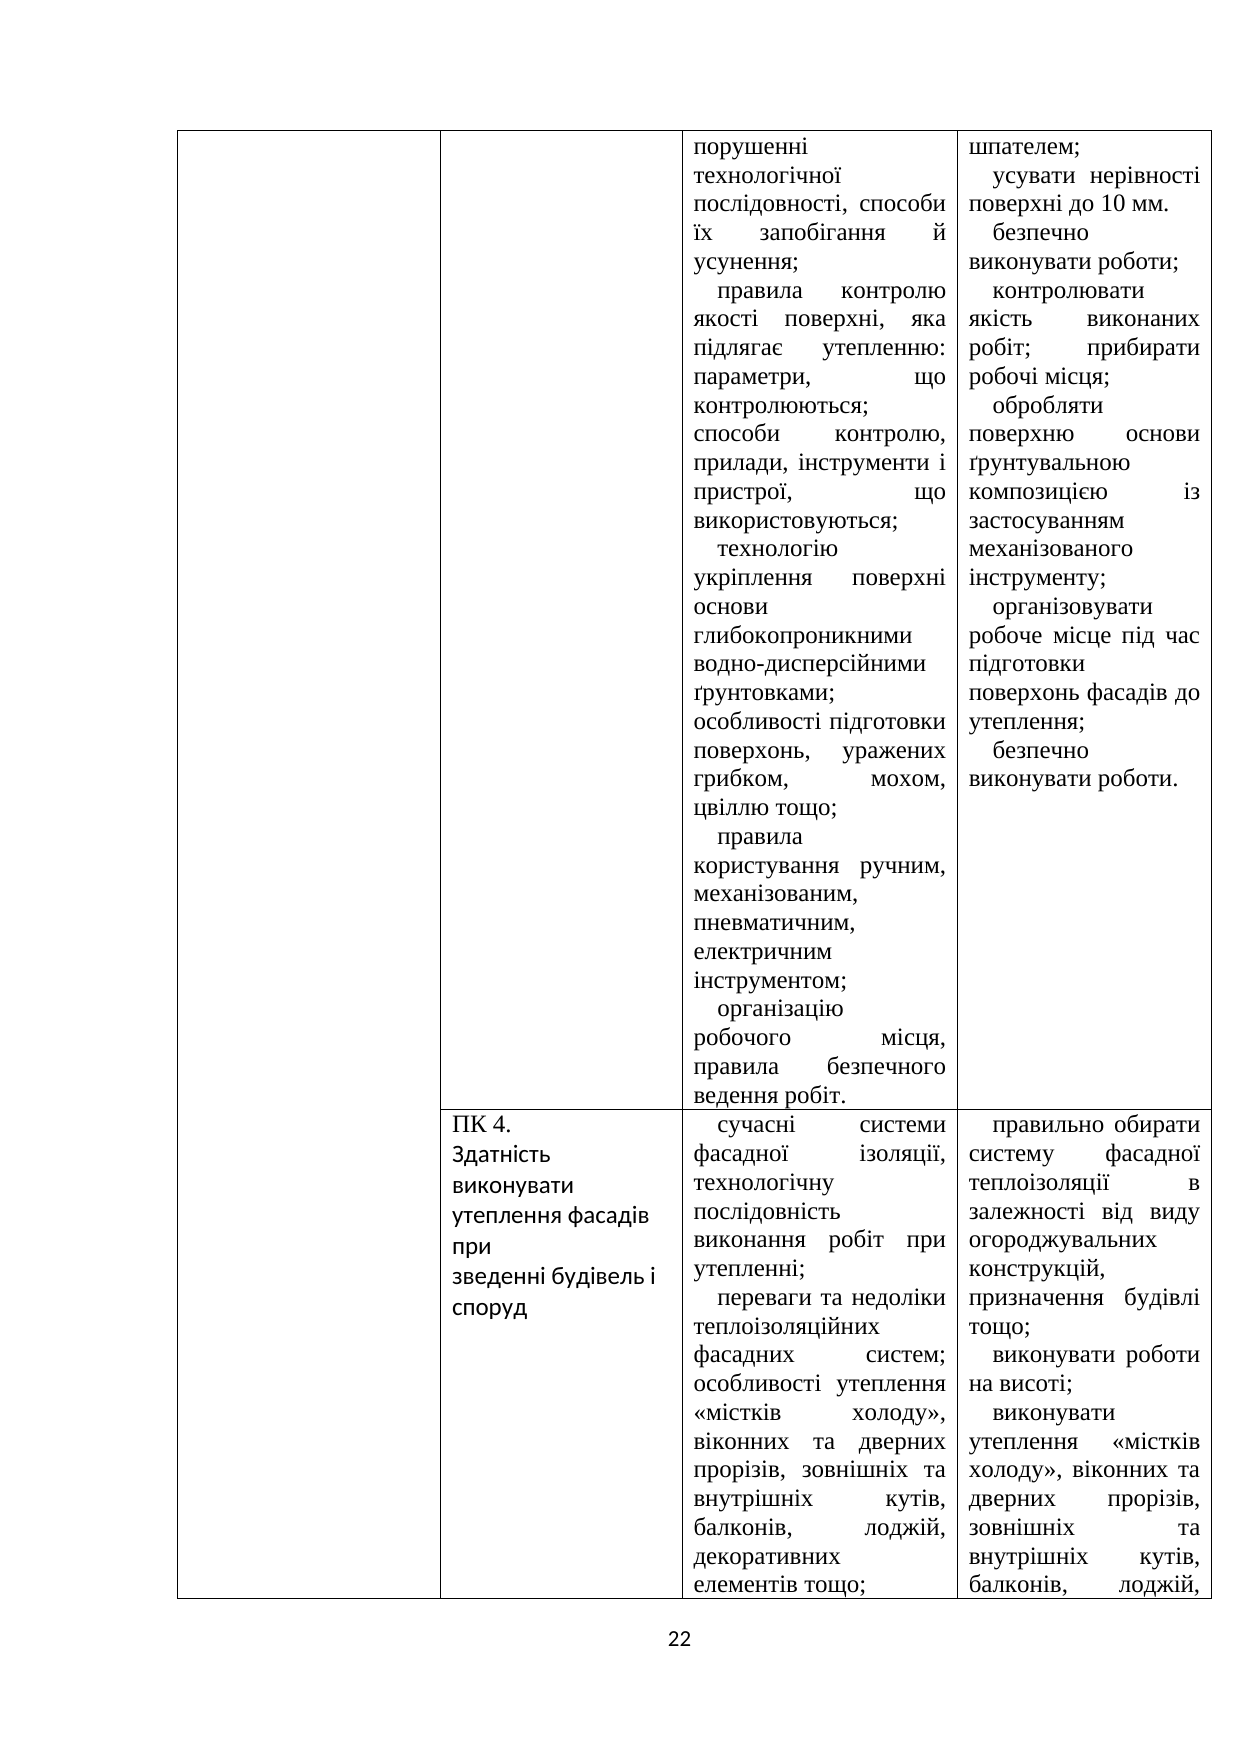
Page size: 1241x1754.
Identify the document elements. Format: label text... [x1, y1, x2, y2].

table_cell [441, 1110, 682, 1598]
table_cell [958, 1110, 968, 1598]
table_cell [683, 1110, 957, 1598]
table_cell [441, 131, 682, 1108]
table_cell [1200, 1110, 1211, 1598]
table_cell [683, 131, 957, 1108]
